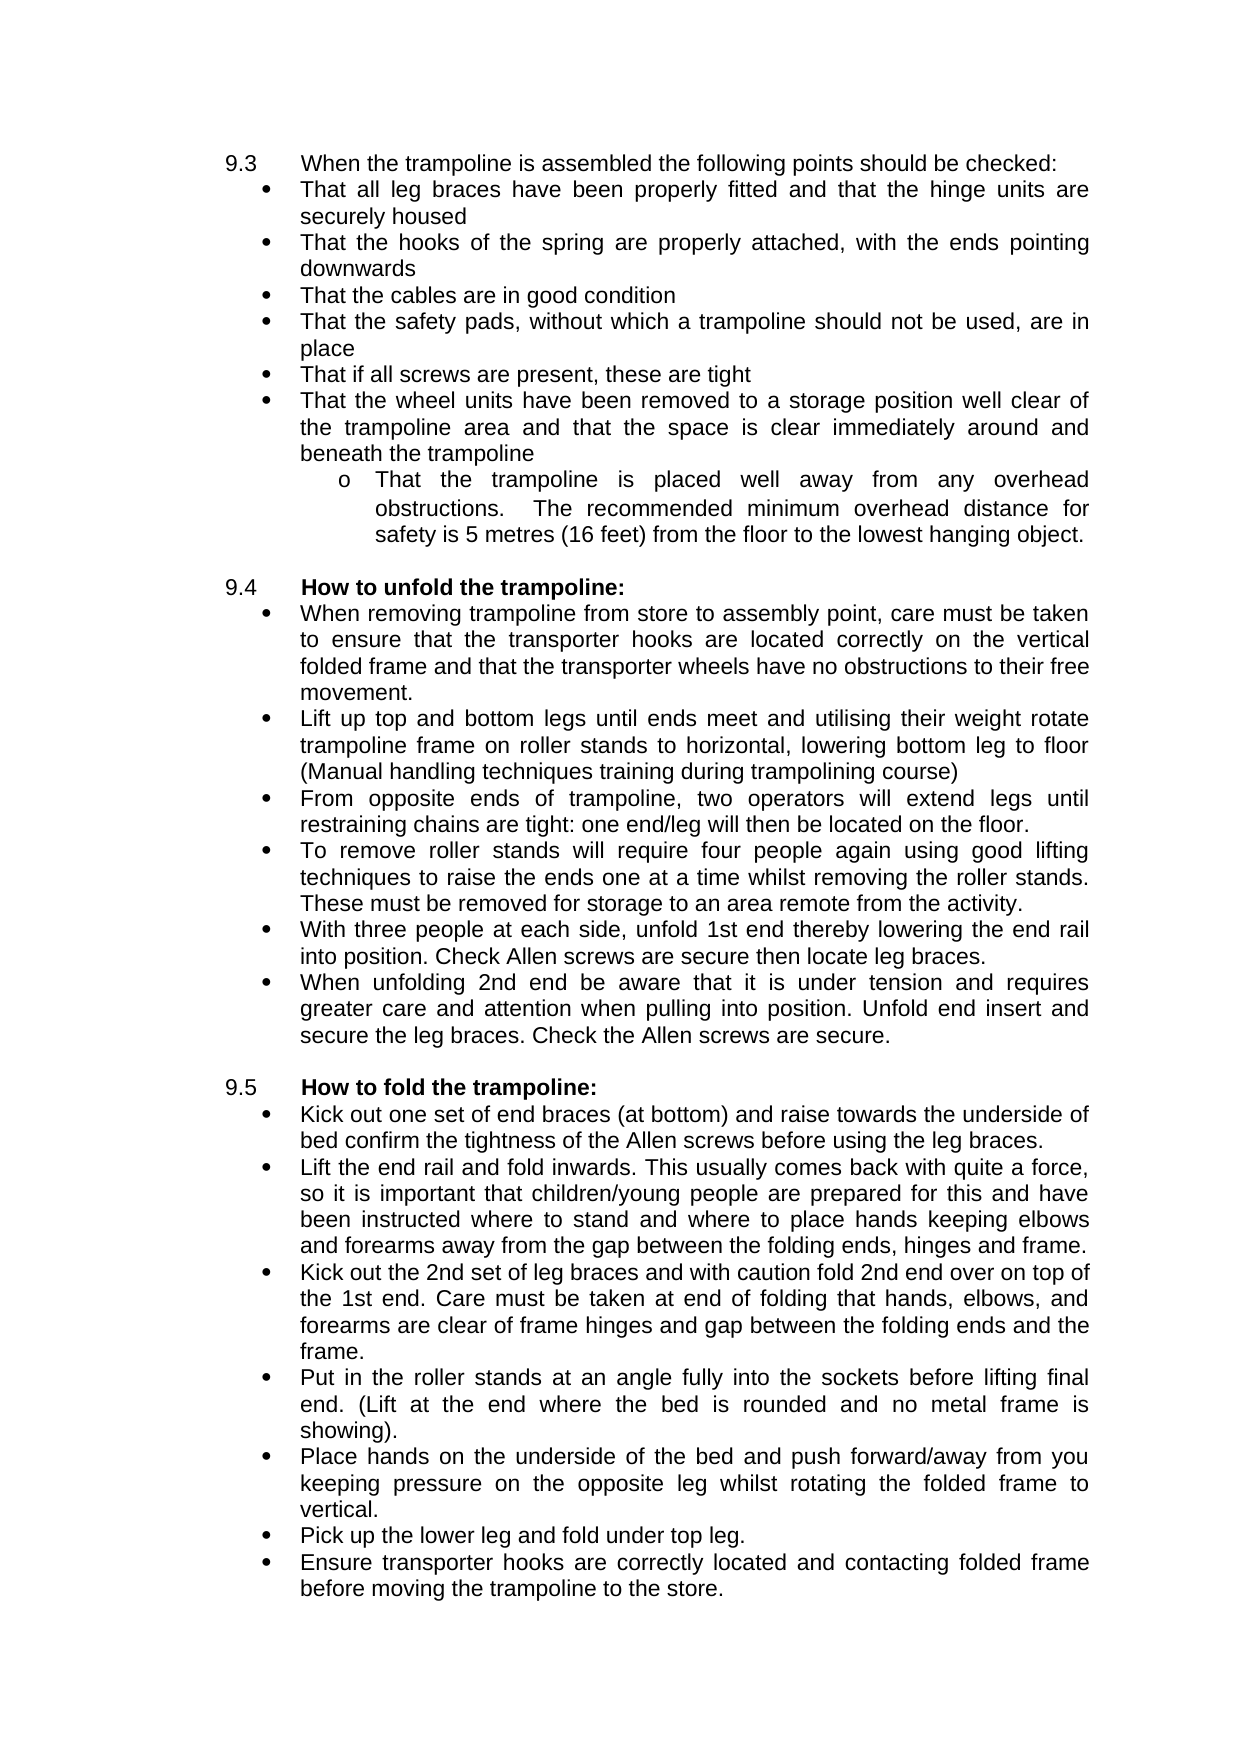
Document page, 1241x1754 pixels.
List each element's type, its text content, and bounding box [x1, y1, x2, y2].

list How to unfold the trampoline: [225, 574, 1090, 600]
list Lift up top and bottom legs until ends meet and utilising their weight rotate trampoline frame on roller stands to horizontal, lowering bottom leg to floor (Manual handling techniques training during trampolining course) [262, 705, 1090, 784]
list Place hands on the underside of the bed and push forward/away from you keeping pressure on the opposite leg whilst rotating the folded frame to vertical. [262, 1443, 1090, 1522]
list When removing trampoline from store to assembly point, care must be taken to ensure that the transporter hooks are located correctly on the vertical folded frame and that the transporter wheels have no obstructions to their free movement. [262, 600, 1090, 705]
list That the hooks of the spring are properly attached, with the ends pointing downwards [262, 229, 1090, 282]
list To remove roller stands will require four people again using good lifting techniques to raise the ends one at a time whilst removing the roller stands. These must be removed for storage to an area remote from the activity. [262, 837, 1090, 916]
list Pick up the lower leg and fold under top leg. [262, 1522, 1090, 1549]
list When unfolding 2nd end be aware that it is under tension and requires greater care and attention when pulling into position. Unfold end insert and secure the leg braces. Check the Allen screws are secure. [262, 969, 1090, 1048]
list When the trampoline is assembled the following points should be checked: [225, 150, 1090, 176]
list That if all screws are present, these are tight [262, 361, 1090, 387]
list Kick out one set of end braces (at bottom) and raise towards the underside of bed confirm the tightness of the Allen screws before using the leg braces. [262, 1101, 1090, 1153]
list From opposite ends of trampoline, two operators will extend legs until restraining chains are tight: one end/leg will then be located on the floor. [262, 784, 1090, 837]
list How to fold the trampoline: [225, 1074, 1090, 1101]
list Kick out the 2nd set of leg braces and with caution fold 2nd end over on top of the 1st end. Care must be taken at end of folding that hands, elbows, and forearms are clear of frame hinges and gap between the folding ends and the frame. [262, 1259, 1090, 1364]
list Lift the end rail and fold inwards. This usually comes back with quite a force, so it is important that children/young people are prepared for this and have been instructed where to stand and where to place hands keeping elbows and forearms away from the gap between the folding ends, hinges and frame. [262, 1153, 1090, 1259]
list That the cables are in good condition [262, 282, 1090, 308]
list That the wheel units have been removed to a storage position well clear of the trampoline area and that the space is clear immediately around and beneath the trampoline [262, 387, 1090, 466]
list Ensure transporter hooks are correctly located and contacting folded frame before moving the trampoline to the store. [262, 1549, 1090, 1601]
list That the trampoline is placed well away from any overhead obstructions. The recommended minimum overhead distance for safety is 5 metres (16 feet) from the floor to the lowest hanging object. [337, 466, 1090, 547]
list That the safety pads, without which a trampoline should not be used, are in place [262, 308, 1090, 361]
list That all leg braces have been properly fitted and that the hinge units are securely housed [262, 176, 1090, 229]
list With three people at each side, unfold 1st end thereby lowering the end rail into position. Check Allen screws are secure then locate leg braces. [262, 916, 1090, 969]
list Put in the roller stands at an angle fully into the sockets before lifting final end. (Lift at the end where the bed is rounded and no metal frame is showing). [262, 1364, 1090, 1443]
